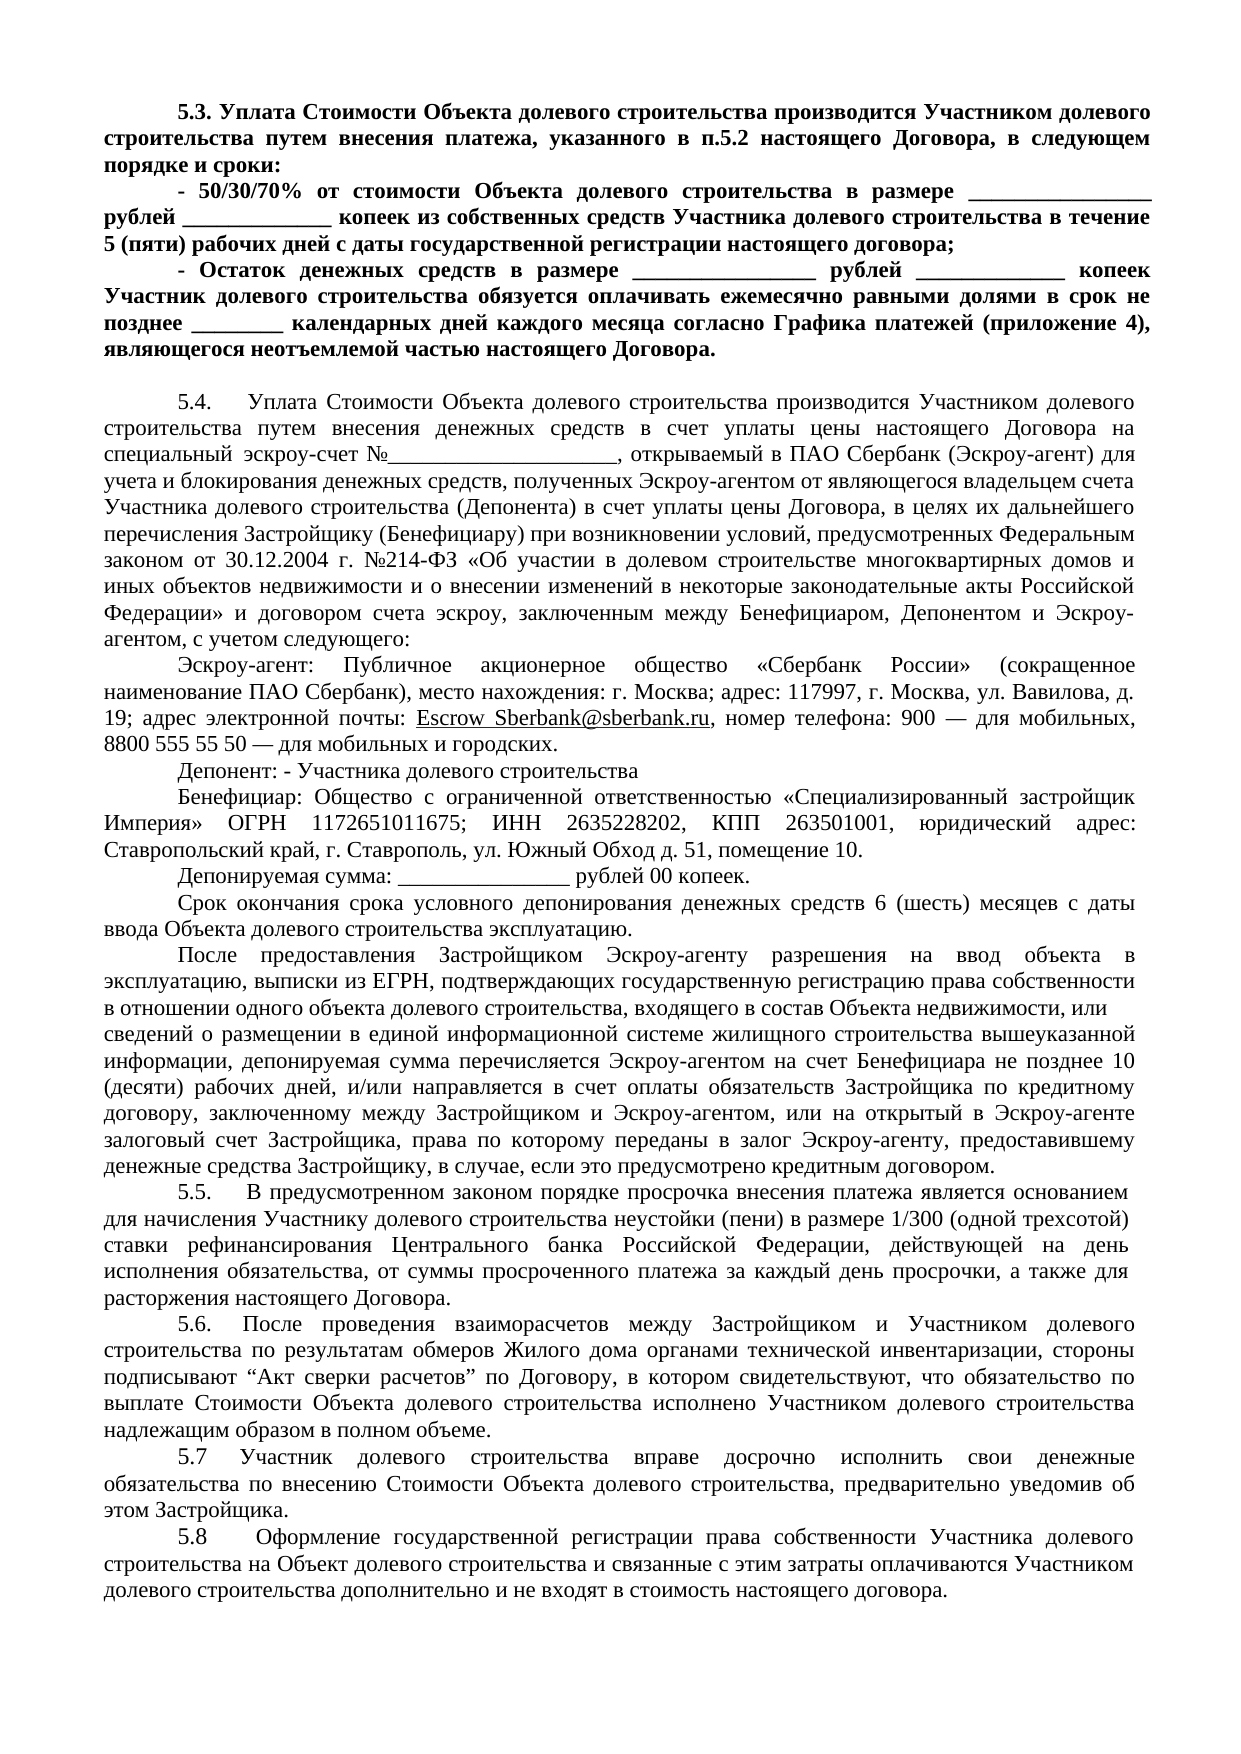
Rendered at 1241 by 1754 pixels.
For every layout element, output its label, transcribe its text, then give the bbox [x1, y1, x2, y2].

text - Остаток денежных средств в размере ________________ рублей _____________ копеек Участник долевого строительства обязуется оплачивать ежемесячно равными долями в срок не позднее ________ календарных дней каждого месяца согласно Графика платежей (приложение 4), являющегося неотъемлемой частью настоящего Договора. [103, 256, 1152, 361]
list В предусмотренном законом порядке просрочка внесения платежа является основанием для начисления Участнику долевого строительства неустойки (пени) в размере 1/300 (одной трехсотой) ставки рефинансирования Центрального банка Российской Федерации, действующей на день исполнения обязательства, от суммы просроченного платежа за каждый день просрочки, а также для расторжения настоящего Договора. [103, 1178, 1130, 1310]
text Депонент: - Участника долевого строительства [103, 757, 1152, 783]
text - 50/30/70% от стоимости Объекта долевого строительства в размере ________________ рублей _____________ копеек из собственных средств Участника долевого строительства в течение 5 (пяти) рабочих дней с даты государственной регистрации настоящего договора; [103, 177, 1152, 256]
text Эскроу-агент: Публичное акционерное общество «Сбербанк России» (сокращенное наименование ПAO Сбербанк), место нахождения: г. Москва; адрес: 117997, г. Москва, ул. Вавилова, д. 19; адрес электронной почты: Escrow Sberbank@sberbank.ru, номер телефона: 900 — для мобильных, 8800 555 55 50 — для мобильных и городских. [103, 651, 1136, 757]
text 5.3. Уплата Стоимости Объекта долевого строительства производится Участником долевого строительства путем внесения платежа, указанного в п.5.2 настоящего Договора, в следующем порядке и сроки: [103, 98, 1152, 177]
list После проведения взаиморасчетов между Застройщиком и Участником долевого строительства по результатам обмеров Жилого дома органами технической инвентаризации, стороны подписывают “Акт сверки расчетов” по Договору, в котором свидетельствуют, что обязательство по выплате Стоимости Объекта долевого строительства исполнено Участником долевого строительства надлежащим образом в полном объеме. [103, 1310, 1136, 1442]
text Депонируемая сумма: _______________ рублей 00 копеек. [103, 862, 1152, 888]
text сведений о размещении в единой информационной системе жилищного строительства вышеуказанной информации, депонируемая сумма перечисляется Эскроу-агентом на счет Бенефициара не позднее 10 (десяти) рабочих дней, и/или направляется в счет оплаты обязательств Застройщика по кредитному договору, заключенному между Застройщиком и Эскроу-агентом, или на открытый в Эскроу-агенте залоговый счет Застройщика, права по которому переданы в залог Эскроу-агенту, предоставившему денежные средства Застройщику, в случае, если это предусмотрено кредитным договором. [103, 1020, 1137, 1178]
list Участник долевого строительства вправе досрочно исполнить свои денежные обязательства по внесению Стоимости Объекта долевого строительства, предварительно уведомив об этом Застройщика. [103, 1442, 1136, 1522]
text После предоставления Застройщиком Эскроу-агенту разрешения на ввод объекта в эксплуатацию, выписки из ЕГРН, подтверждающих государственную регистрацию права собственности в отношении одного объекта долевого строительства, входящего в состав Объекта недвижимости, или [103, 941, 1137, 1020]
text Бенефициар: Общество с ограниченной ответственностью «Специализированный застройщик Империя» ОГРН 1172651011675; ИНН 2635228202, КПП 263501001, юридический адрес: Ставропольский край, г. Ставрополь, ул. Южный Обход д. 51, помещение 10. [103, 783, 1136, 862]
list Уплата Стоимости Объекта долевого строительства производится Участником долевого строительства путем внесения денежных средств в счет уплаты цены настоящего Договора на специальный эскроу-счет №____________________, открываемый в ПAO Сбербанк (Эскроу-агент) для учета и блокирования денежных средств, полученных Эскроу-агентом от являющегося владельцем счета Участника долевого строительства (Депонента) в счет уплаты цены Договора, в целях их дальнейшего перечисления Застройщику (Бенефициару) при возникновении условий, предусмотренных Федеральным законом от 30.12.2004 г. №214-ФЗ «Об участии в долевом строительстве многоквартирных домов и иных объектов недвижимости и о внесении изменений в некоторые законодательные акты Российской Федерации» и договором счета эскроу, заключенным между Бенефициаром, Депонентом и Эскроу-агентом, с учетом следующего: [103, 388, 1136, 651]
list Оформление государственной регистрации права собственности Участника долевого строительства на Объект долевого строительства и связанные с этим затраты оплачиваются Участником долевого строительства дополнительно и не входят в стоимость настоящего договора. [103, 1522, 1135, 1603]
text Срок окончания срока условного депонирования денежных средств 6 (шесть) месяцев с даты ввода Объекта долевого строительства эксплуатацию. [103, 888, 1137, 941]
